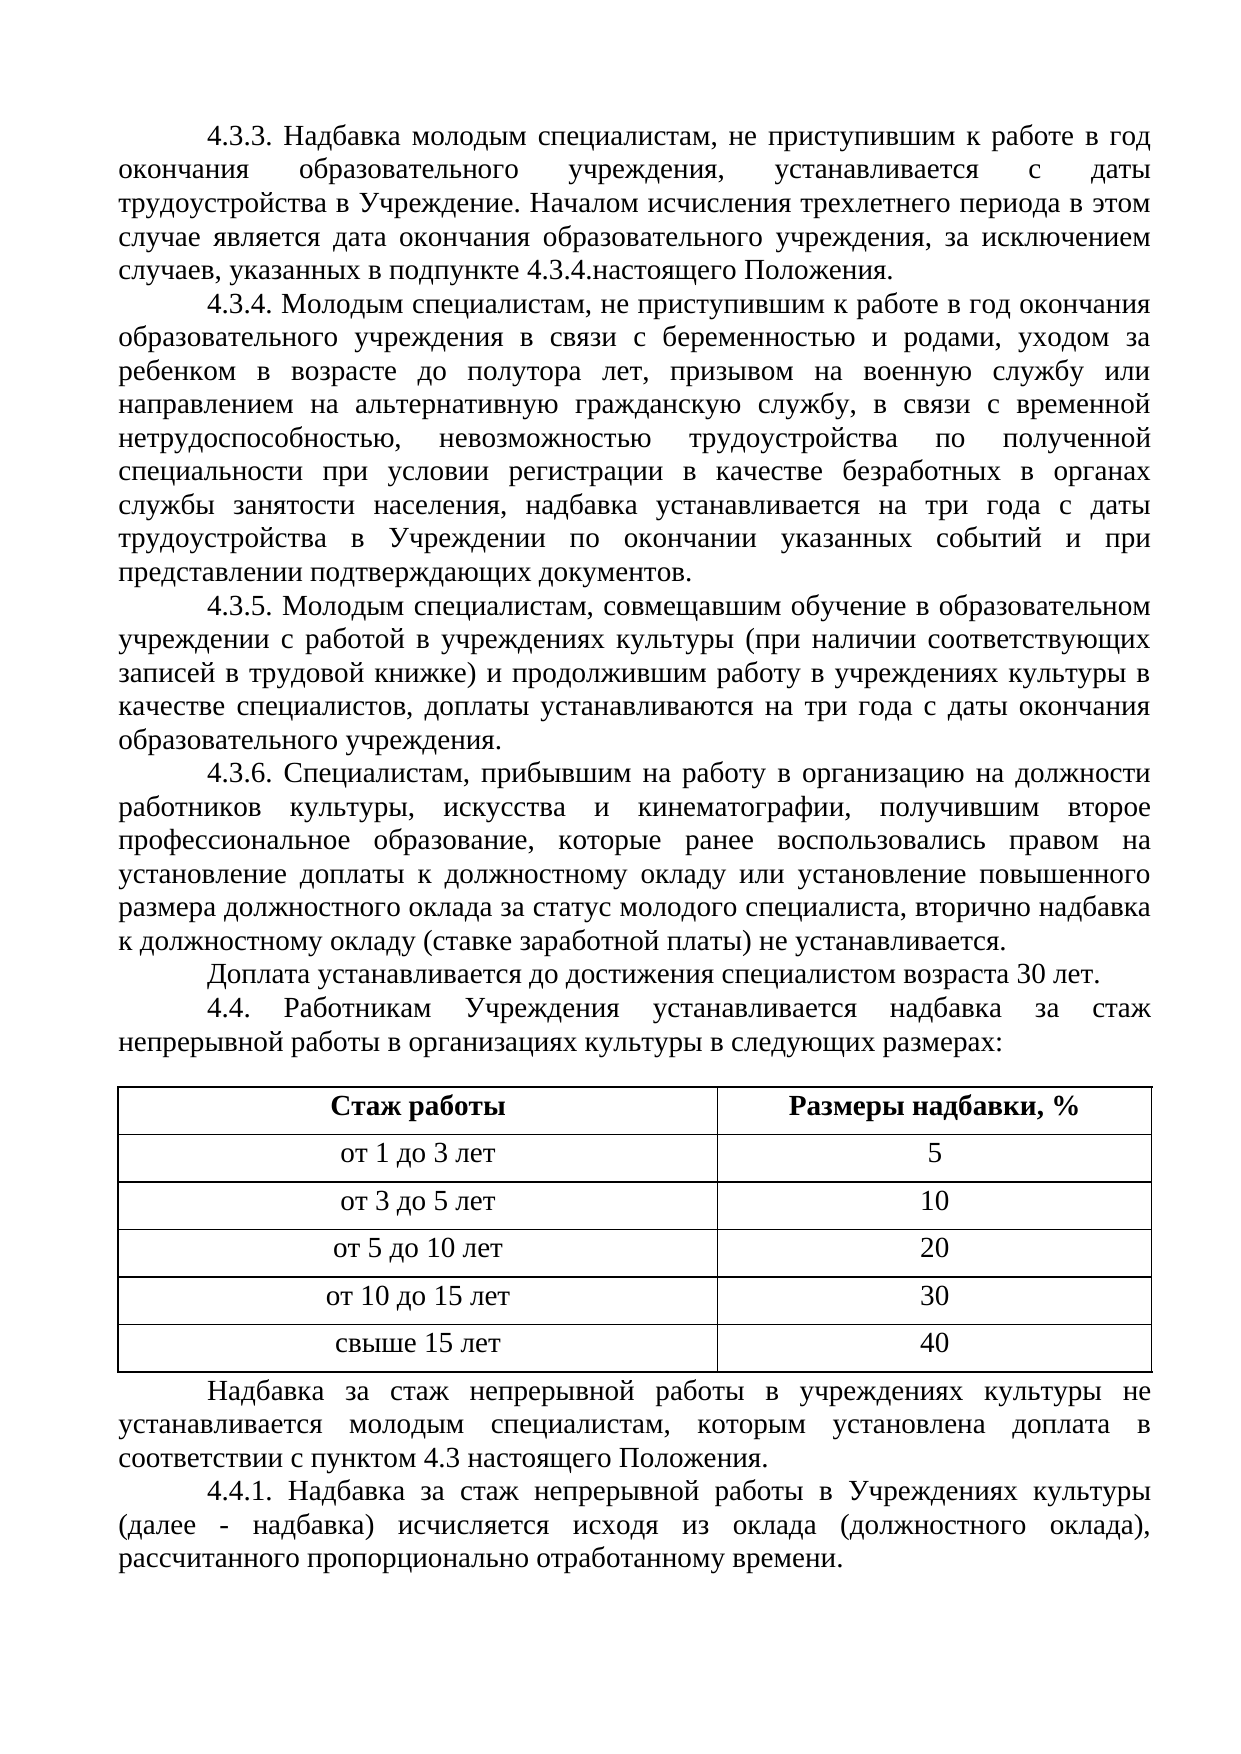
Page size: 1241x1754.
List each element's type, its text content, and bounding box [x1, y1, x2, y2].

table_cell 10 [718, 1183, 1151, 1228]
text 4.3.6. Специалистам, прибывшим на работу в организацию на должности работников культуры, искусства и кинематографии, получившим второе профессиональное образование, которые ранее воспользовались правом на установление доплаты к должностному окладу или установление повышенного размера должностного оклада за статус молодого специалиста, вторично надбавка к должностному окладу (ставке заработной платы) не устанавливается. [118, 755, 1152, 957]
table_cell 30 [718, 1278, 1151, 1323]
table_cell свыше 15 лет [119, 1325, 717, 1371]
table_cell 5 [718, 1135, 1151, 1181]
text Доплата устанавливается до достижения специалистом возраста 30 лет. [118, 957, 1152, 990]
text 4.3.5. Молодым специалистам, совмещавшим обучение в образовательном учреждении с работой в учреждениях культуры (при наличии соответствующих записей в трудовой книжке) и продолжившим работу в учреждениях культуры в качестве специалистов, доплаты устанавливаются на три года с даты окончания образовательного учреждения. [118, 588, 1152, 755]
text 4.4. Работникам Учреждения устанавливается надбавка за стаж непрерывной работы в организациях культуры в следующих размерах: [118, 990, 1152, 1057]
table_cell от 3 до 5 лет [119, 1183, 717, 1228]
table_cell 40 [718, 1325, 1151, 1371]
table_header Размеры надбавки, % [718, 1088, 1151, 1133]
text 4.4.1. Надбавка за стаж непрерывной работы в Учреждениях культуры (далее - надбавка) исчисляется исходя из оклада (должностного оклада), рассчитанного пропорционально отработанному времени. [118, 1473, 1152, 1574]
table_cell от 5 до 10 лет [119, 1230, 717, 1276]
table_cell от 1 до 3 лет [119, 1135, 717, 1181]
table_cell 20 [718, 1230, 1151, 1276]
text 4.3.3. Надбавка молодым специалистам, не приступившим к работе в год окончания образовательного учреждения, устанавливается с даты трудоустройства в Учреждение. Началом исчисления трехлетнего периода в этом случае является дата окончания образовательного учреждения, за исключением случаев, указанных в подпункте 4.3.4.настоящего Положения. [118, 118, 1152, 286]
table_cell от 10 до 15 лет [119, 1278, 717, 1323]
table_header Стаж работы [119, 1088, 717, 1133]
text Надбавка за стаж непрерывной работы в учреждениях культуры не устанавливается молодым специалистам, которым установлена доплата в соответствии с пунктом 4.3 настоящего Положения. [118, 1373, 1152, 1473]
text 4.3.4. Молодым специалистам, не приступившим к работе в год окончания образовательного учреждения в связи с беременностью и родами, уходом за ребенком в возрасте до полутора лет, призывом на военную службу или направлением на альтернативную гражданскую службу, в связи с временной нетрудоспособностью, невозможностью трудоустройства по полученной специальности при условии регистрации в качестве безработных в органах службы занятости населения, надбавка устанавливается на три года с даты трудоустройства в Учреждении по окончании указанных событий и при представлении подтверждающих документов. [118, 286, 1152, 588]
